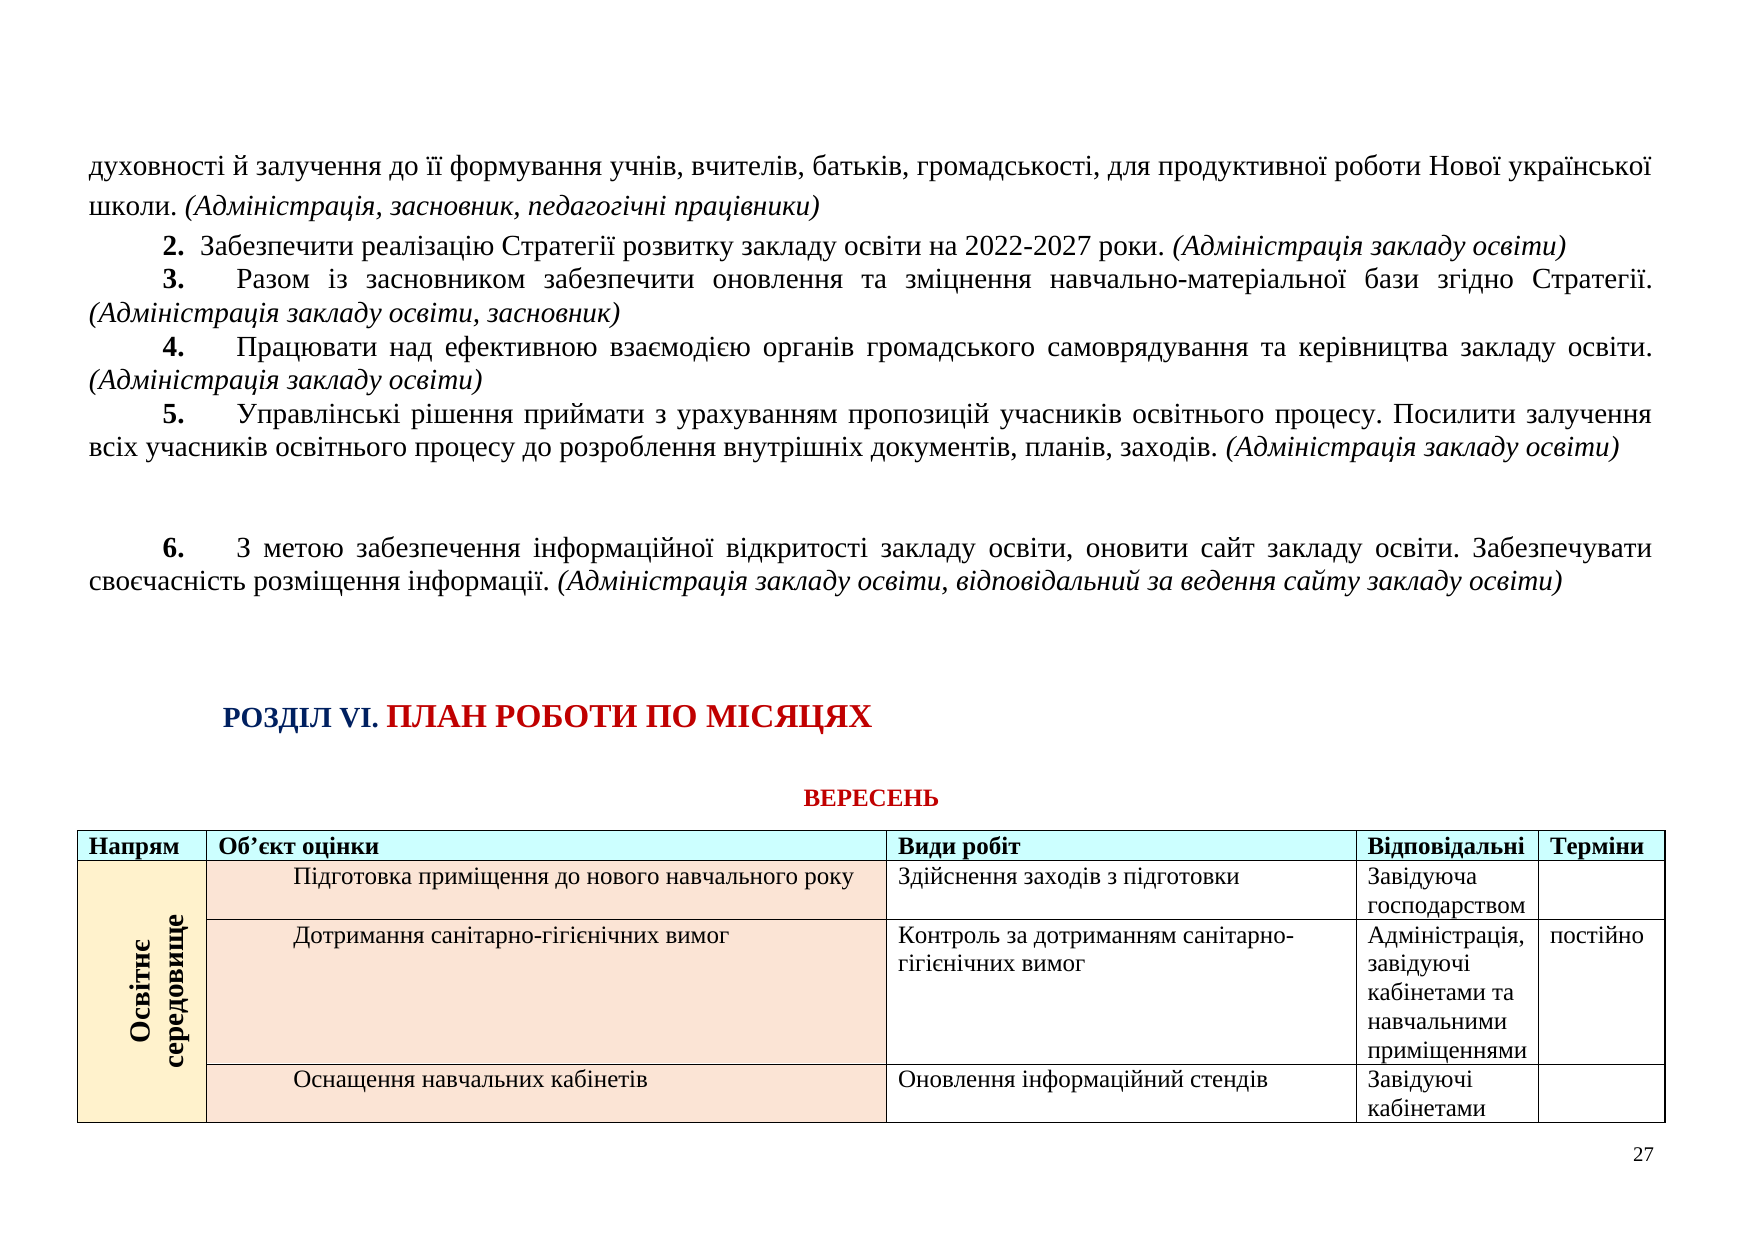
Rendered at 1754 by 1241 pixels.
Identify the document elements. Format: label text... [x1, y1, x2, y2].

table_cell Адміністрація, завідуючі кабінетами та навчальними приміщеннями [1357, 920, 1538, 1063]
list Управлінські рішення приймати з урахуванням пропозицій учасників освітнього процесу. Посилити залучення всіх учасників освітнього процесу до розроблення внутрішніх документів, планів, заходів. (Адміністрація закладу освіти) [89, 396, 1654, 463]
table_header Відповідальні [1357, 831, 1538, 860]
table_cell Освітнє середовище [78, 861, 206, 1122]
table_cell Підготовка приміщення до нового навчального року [207, 861, 886, 919]
text РОЗДІЛ VІ. ПЛАН РОБОТИ ПО МІСЯЦЯХ [164, 697, 1654, 735]
table_cell постійно [1539, 920, 1664, 1063]
table_header Напрям [78, 831, 206, 860]
table_cell Завідуюча господарством [1357, 861, 1538, 919]
list Разом із засновником забезпечити оновлення та зміцнення навчально-матеріальної бази згідно Стратегії. (Адміністрація закладу освіти, засновник) [89, 262, 1654, 329]
list Працювати над ефективною взаємодією органів громадського самоврядування та керівництва закладу освіти. (Адміністрація закладу освіти) [89, 329, 1654, 396]
table_cell Дотримання санітарно-гігієнічних вимог [207, 920, 886, 1063]
list Забезпечити реалізацію Стратегії розвитку закладу освіти на 2022-2027 роки. (Адміністрація закладу освіти) [162, 228, 1654, 262]
table_cell Оновлення інформаційний стендів [887, 1065, 1356, 1122]
table_cell Завідуючі кабінетами [1357, 1065, 1538, 1122]
table_header Види робіт [887, 831, 1356, 860]
list З метою забезпечення інформаційної відкритості закладу освіти, оновити сайт закладу освіти. Забезпечувати своєчасність розміщення інформації. (Адміністрація закладу освіти, відповідальний за ведення сайту закладу освіти) [89, 530, 1654, 597]
table_header Об’єкт оцінки [207, 831, 886, 860]
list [89, 148, 1654, 221]
table_cell Контроль за дотриманням санітарно-гігієнічних вимог [887, 920, 1356, 1063]
text ВЕРЕСЕНЬ [89, 783, 1654, 811]
table_header Терміни [1539, 831, 1664, 860]
table_cell [1539, 1065, 1664, 1122]
table_cell Оснащення навчальних кабінетів [207, 1065, 886, 1122]
table_cell [1539, 861, 1664, 919]
table_cell Здійснення заходів з підготовки [887, 861, 1356, 919]
